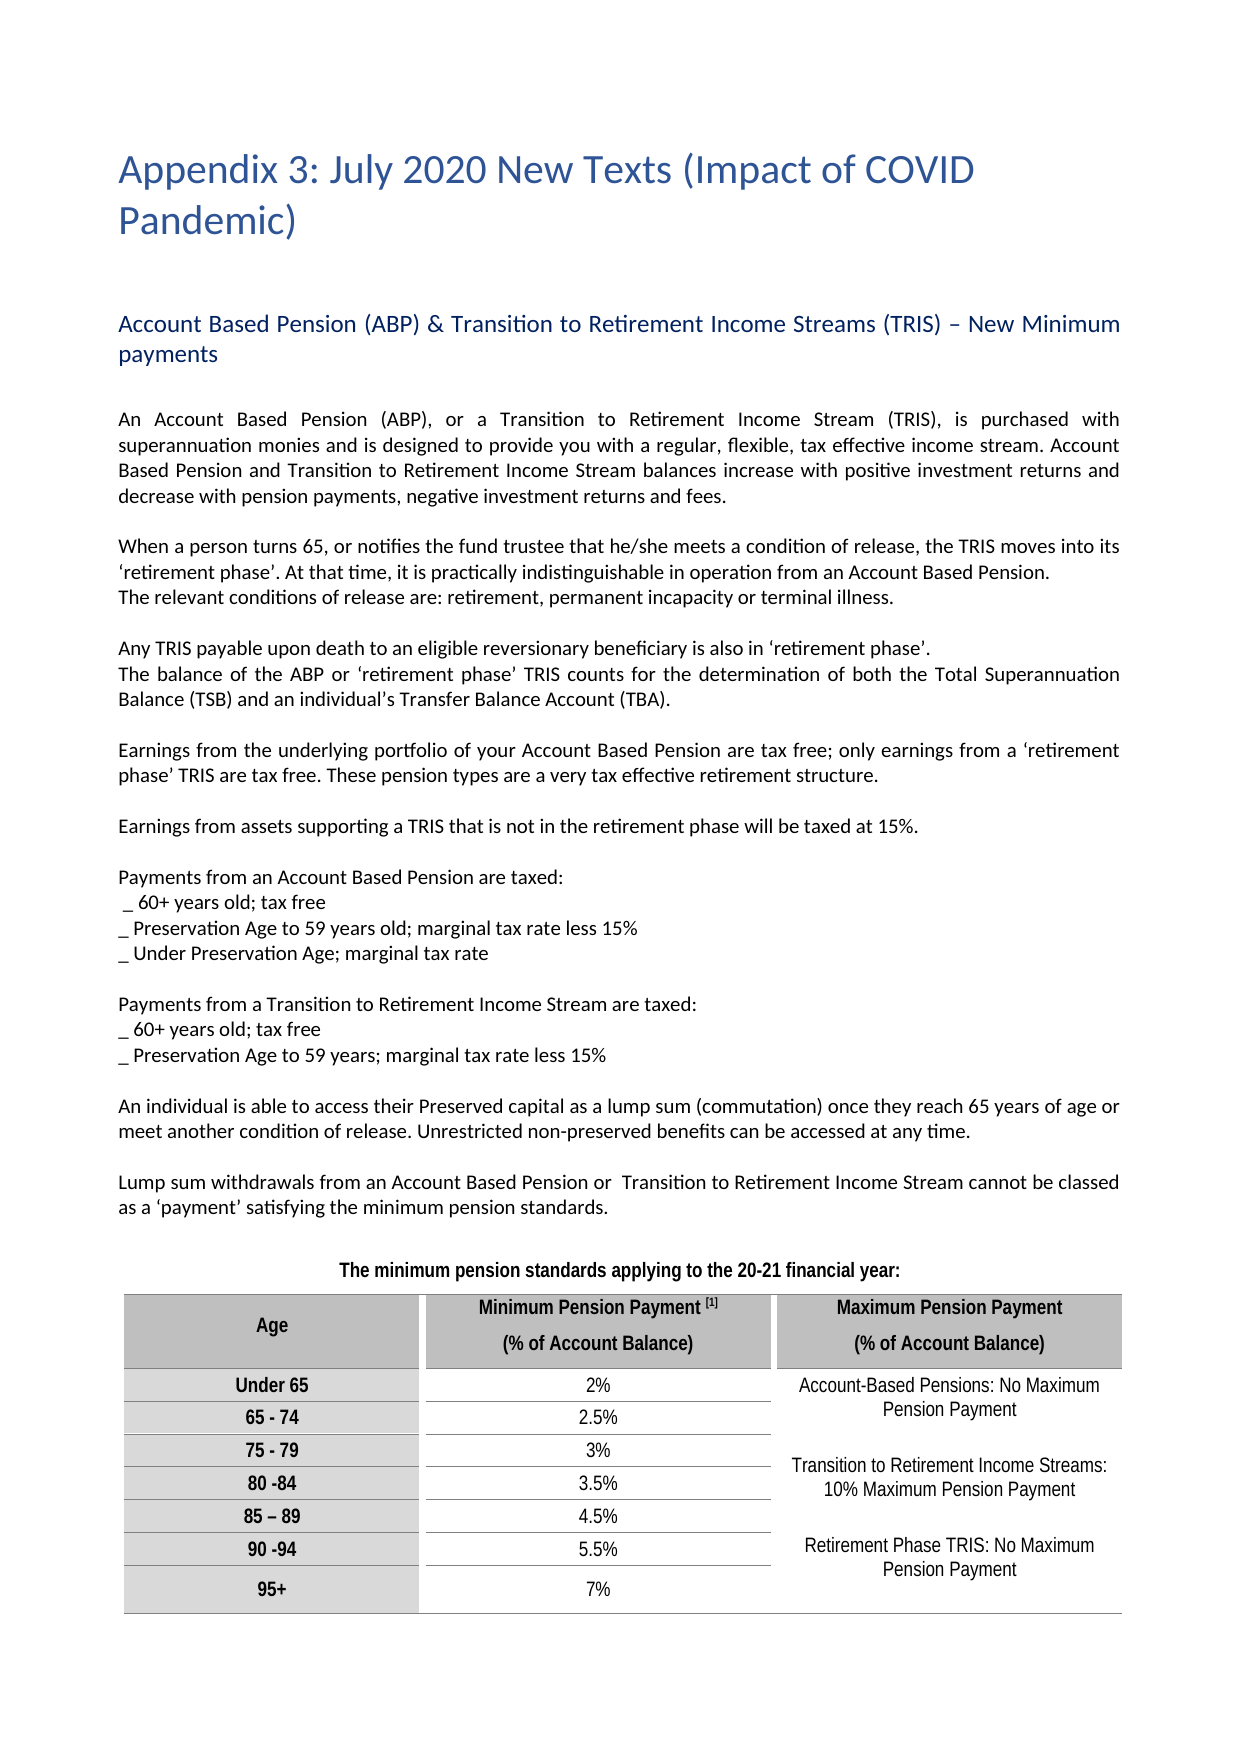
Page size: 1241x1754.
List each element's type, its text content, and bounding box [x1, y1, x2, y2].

subtitle Appendix 3: July 2020 New Texts [118, 143, 1122, 245]
table_cell 80 -84 [124, 1467, 419, 1499]
table_cell 90 -94 [124, 1533, 419, 1565]
table_cell 5.5% [426, 1533, 771, 1565]
table_cell Account-Based Pensions: No Maximum Pension Payment Transition to Retirement : 10% Maximum Pension Payment [777, 1369, 1122, 1613]
table_cell 2% [426, 1369, 771, 1401]
table_cell 85 – 89 [124, 1500, 419, 1532]
text sum withdrawals from an Account Based Pension cannot be classed as a payment the minimum pension standards. [118, 1169, 1122, 1220]
table_header Maximum Pension Payment (% of Account Balance) [777, 1295, 1122, 1368]
table_cell 75 - 79 [124, 1435, 419, 1466]
table_cell 3% [426, 1435, 771, 1466]
table_cell 95+ [124, 1566, 419, 1613]
text The balance of the ABP counts for the determination of both the Total Superannuation Balance (TSB) and an individual’s Transfer Balance Account (TBA). [118, 661, 1122, 712]
table_cell 7% [426, 1566, 771, 1613]
text Earnings from the underlying portfolio of your Account Based Pension are tax freeension a very tax effective retirement structure. [118, 737, 1122, 788]
table_header Age [124, 1295, 419, 1368]
text The minimum apply to the 20-21 financial year [118, 1258, 1122, 1282]
table_cell 3.5% [426, 1467, 771, 1499]
text An Account Based Pension (ABP) is purchased with superannuation monies and is designed to provide you with a regular, flexible, tax effective income stream. Account Based Pension balances increase with positive investment returns and decrease with pension payments, negative investment returns and fees. [118, 407, 1122, 508]
table_cell 2.5% [426, 1402, 771, 1433]
table_header Minimum Pension Payment[1] (% of Account Balance) [426, 1295, 771, 1368]
table_cell 65 - 74 [124, 1402, 419, 1433]
subtitle Account Based Pension (ABP) – New inimum payment [118, 308, 1122, 369]
table_cell 4.5% [426, 1500, 771, 1532]
table_cell Under 65 [124, 1369, 419, 1401]
